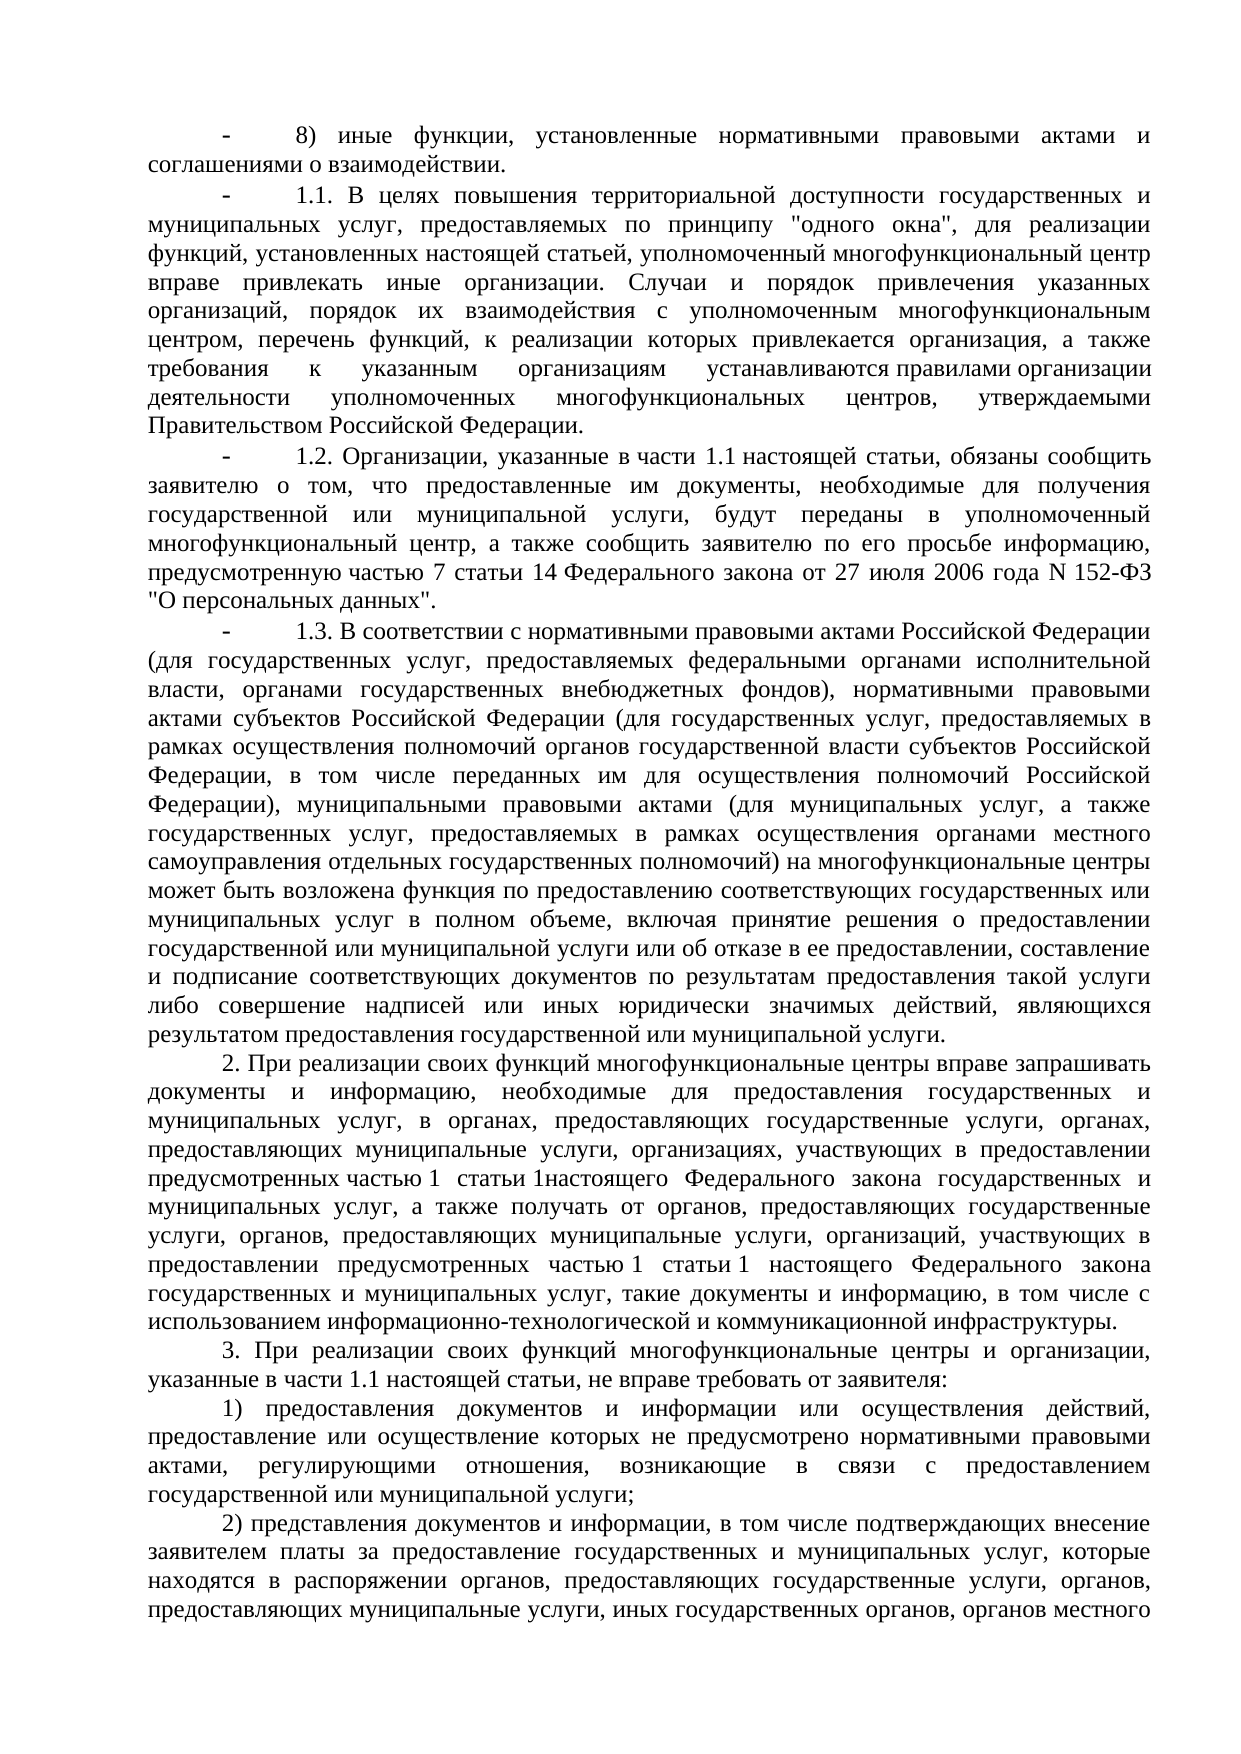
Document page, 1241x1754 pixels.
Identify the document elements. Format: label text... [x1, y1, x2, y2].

text 1) предоставления документов и информации или осуществления действий, предоставление или осуществление которых не предусмотрено нормативными правовыми актами, регулирующими отношения, возникающие в связи с предоставлением государственной или муниципальной услуги; [148, 1393, 1152, 1508]
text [148, 1508, 1152, 1623]
list 1.3. В соответствии с нормативными правовыми актами Российской Федерации (для государственных услуг, предоставляемых федеральными органами исполнительной власти, органами государственных внебюджетных фондов), нормативными правовыми актами субъектов Российской Федерации (для государственных услуг, предоставляемых в рамках осуществления полномочий органов государственной власти субъектов Российской Федерации, в том числе переданных им для осуществления полномочий Российской Федерации), муниципальными правовыми актами (для муниципальных услуг, а также государственных услуг, предоставляемых в рамках осуществления органами местного самоуправления отдельных государственных полномочий) на многофункциональные центры может быть возложена функция по предоставлению соответствующих государственных или муниципальных услуг в полном объеме, включая принятие решения о предоставлении государственной или муниципальной услуги или об отказе в ее предоставлении, составление и подписание соответствующих документов по результатам предоставления такой услуги либо совершение надписей или иных юридически значимых действий, являющихся результатом предоставления государственной или муниципальной услуги. [148, 614, 1152, 1048]
text 3. При реализации своих функций многофункциональные центры и организации, указанные в части 1.1 настоящей статьи, не вправе требовать от заявителя: [148, 1335, 1152, 1393]
text 2. При реализации своих функций многофункциональные центры вправе запрашивать документы и информацию, необходимые для предоставления государственных и муниципальных услуг, в органах, предоставляющих государственные услуги, органах, предоставляющих муниципальные услуги, организациях, участвующих в предоставлении предусмотренных частью 1 статьи 1настоящего Федерального закона государственных и муниципальных услуг, а также получать от органов, предоставляющих государственные услуги, органов, предоставляющих муниципальные услуги, организаций, участвующих в предоставлении предусмотренных частью 1 статьи 1 настоящего Федерального закона государственных и муниципальных услуг, такие документы и информацию, в том числе с использованием информационно-технологической и коммуникационной инфраструктуры. [148, 1048, 1152, 1335]
list 1.2. Организации, указанные в части 1.1 настоящей статьи, обязаны сообщить заявителю о том, что предоставленные им документы, необходимые для получения государственной или муниципальной услуги, будут переданы в уполномоченный многофункциональный центр, а также сообщить заявителю по его просьбе информацию, предусмотренную частью 7 статьи 14 Федерального закона от 27 июля 2006 года N 152-ФЗ "О персональных данных". [148, 439, 1152, 614]
list 8) иные функции, установленные нормативными правовыми актами и соглашениями о взаимодействии. [148, 118, 1152, 178]
list 1.1. В целях повышения территориальной доступности государственных и муниципальных услуг, предоставляемых по принципу "одного окна", для реализации функций, установленных настоящей статьей, уполномоченный многофункциональный центр вправе привлекать иные организации. Случаи и порядок привлечения указанных организаций, порядок их взаимодействия с уполномоченным многофункциональным центром, перечень функций, к реализации которых привлекается организация, а также требования к указанным организациям устанавливаются правилами организации деятельности уполномоченных многофункциональных центров, утверждаемыми Правительством Российской Федерации. [148, 178, 1152, 439]
